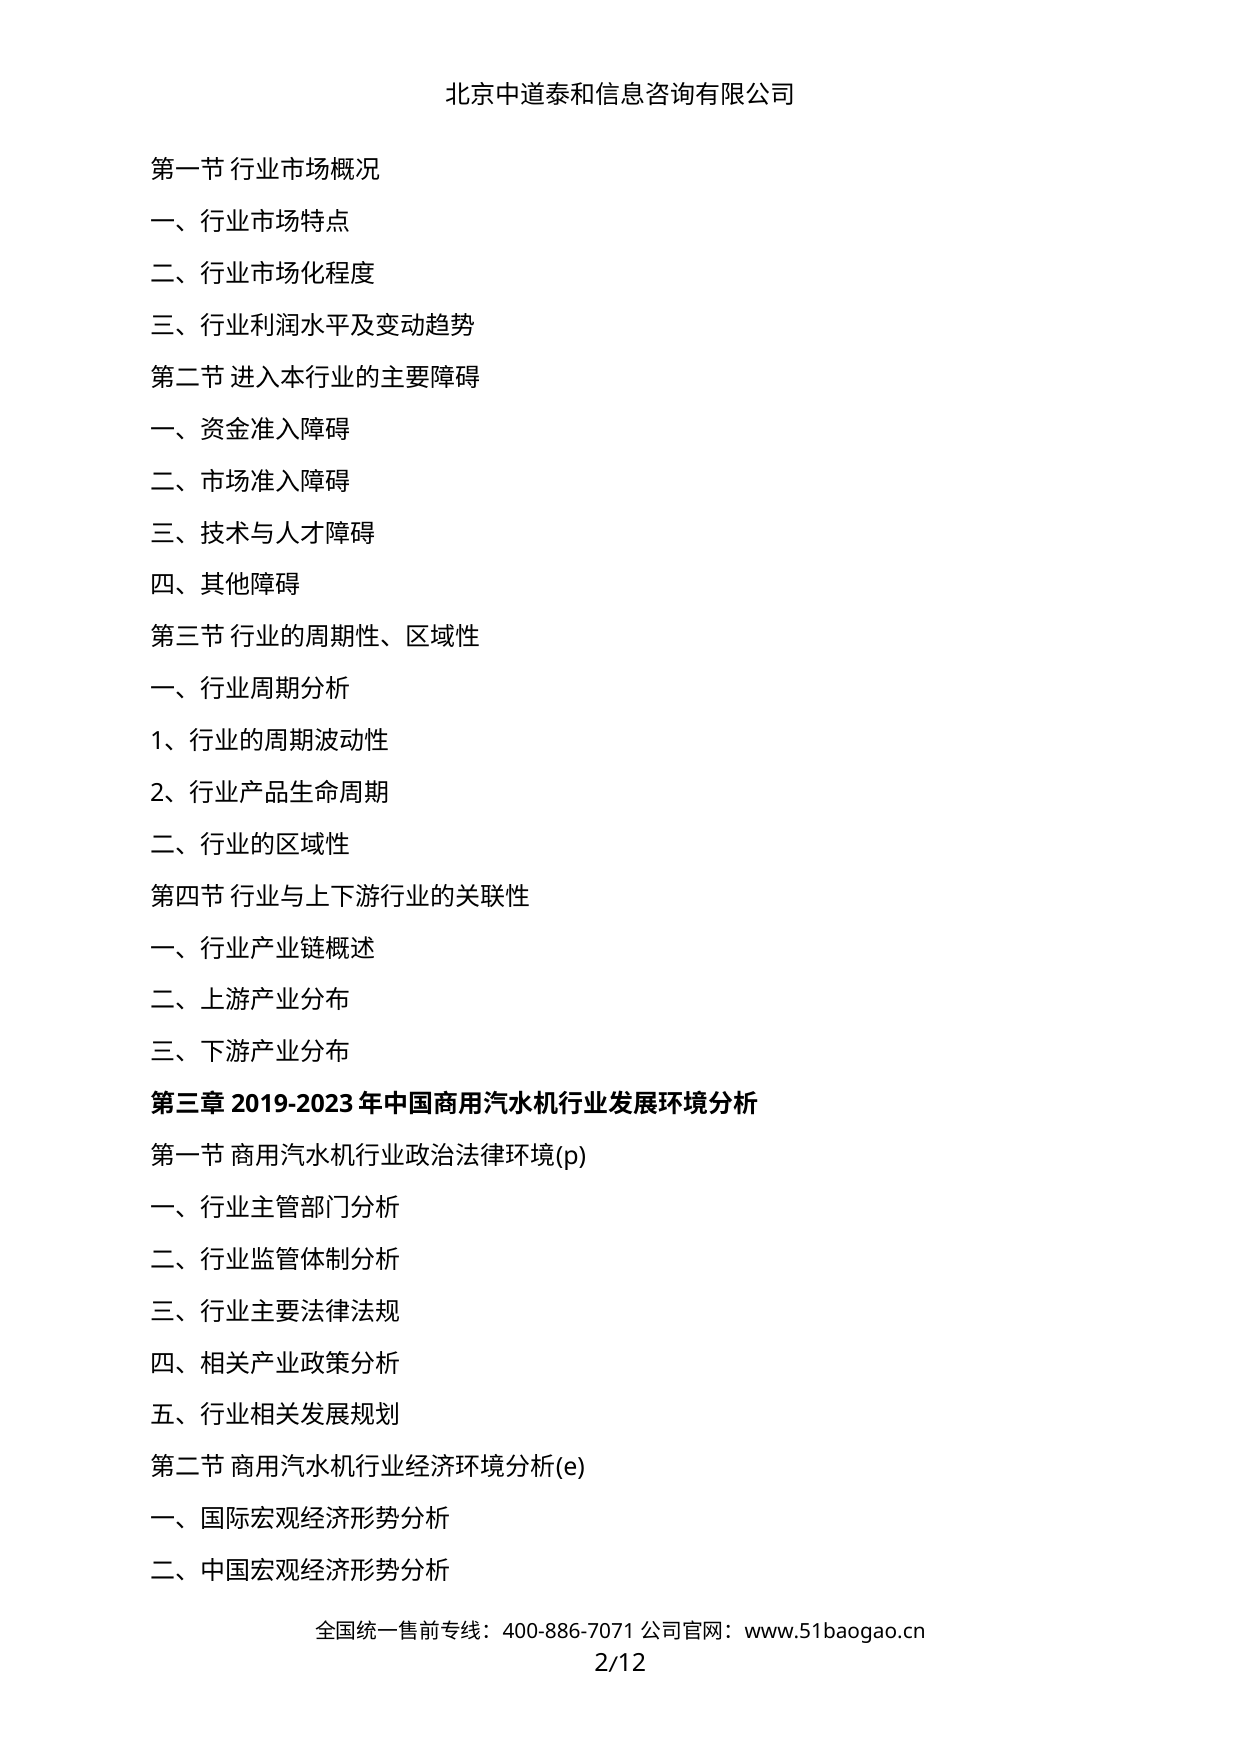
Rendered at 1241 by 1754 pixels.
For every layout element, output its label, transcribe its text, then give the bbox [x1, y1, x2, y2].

text 2、行业产品生命周期 [150, 772, 1090, 809]
text 一、行业产业链概述 [150, 928, 1090, 964]
text 三、下游产业分布 [150, 1032, 1090, 1068]
text 四、其他障碍 [150, 565, 1090, 601]
text 一、资金准入障碍 [150, 409, 1090, 446]
text 第二节 进入本行业的主要障碍 [150, 357, 1090, 394]
text 四、相关产业政策分析 [150, 1343, 1090, 1379]
text 1、行业的周期波动性 [150, 721, 1090, 757]
text 二、上游产业分布 [150, 980, 1090, 1016]
text 五、行业相关发展规划 [150, 1395, 1090, 1431]
text 第三节 行业的周期性、区域性 [150, 617, 1090, 653]
text 第四节 行业与上下游行业的关联性 [150, 876, 1090, 912]
text 一、行业周期分析 [150, 669, 1090, 705]
text 第三章 2019-2023年中国商用汽水机行业发展环境分析 [150, 1084, 1090, 1120]
text 二、行业市场化程度 [150, 254, 1090, 290]
text 第一节 行业市场概况 [150, 150, 1090, 186]
text 二、中国宏观经济形势分析 [150, 1551, 1090, 1587]
text 第二节 商用汽水机行业经济环境分析(e) [150, 1447, 1090, 1483]
text 三、行业利润水平及变动趋势 [150, 306, 1090, 342]
text 二、行业监管体制分析 [150, 1239, 1090, 1276]
text 一、行业市场特点 [150, 202, 1090, 238]
text 二、行业的区域性 [150, 824, 1090, 861]
text 三、技术与人才障碍 [150, 513, 1090, 549]
text 三、行业主要法律法规 [150, 1291, 1090, 1327]
text 一、行业主管部门分析 [150, 1187, 1090, 1224]
text 二、市场准入障碍 [150, 461, 1090, 497]
text 一、国际宏观经济形势分析 [150, 1499, 1090, 1535]
text 第一节 商用汽水机行业政治法律环境(p) [150, 1136, 1090, 1172]
